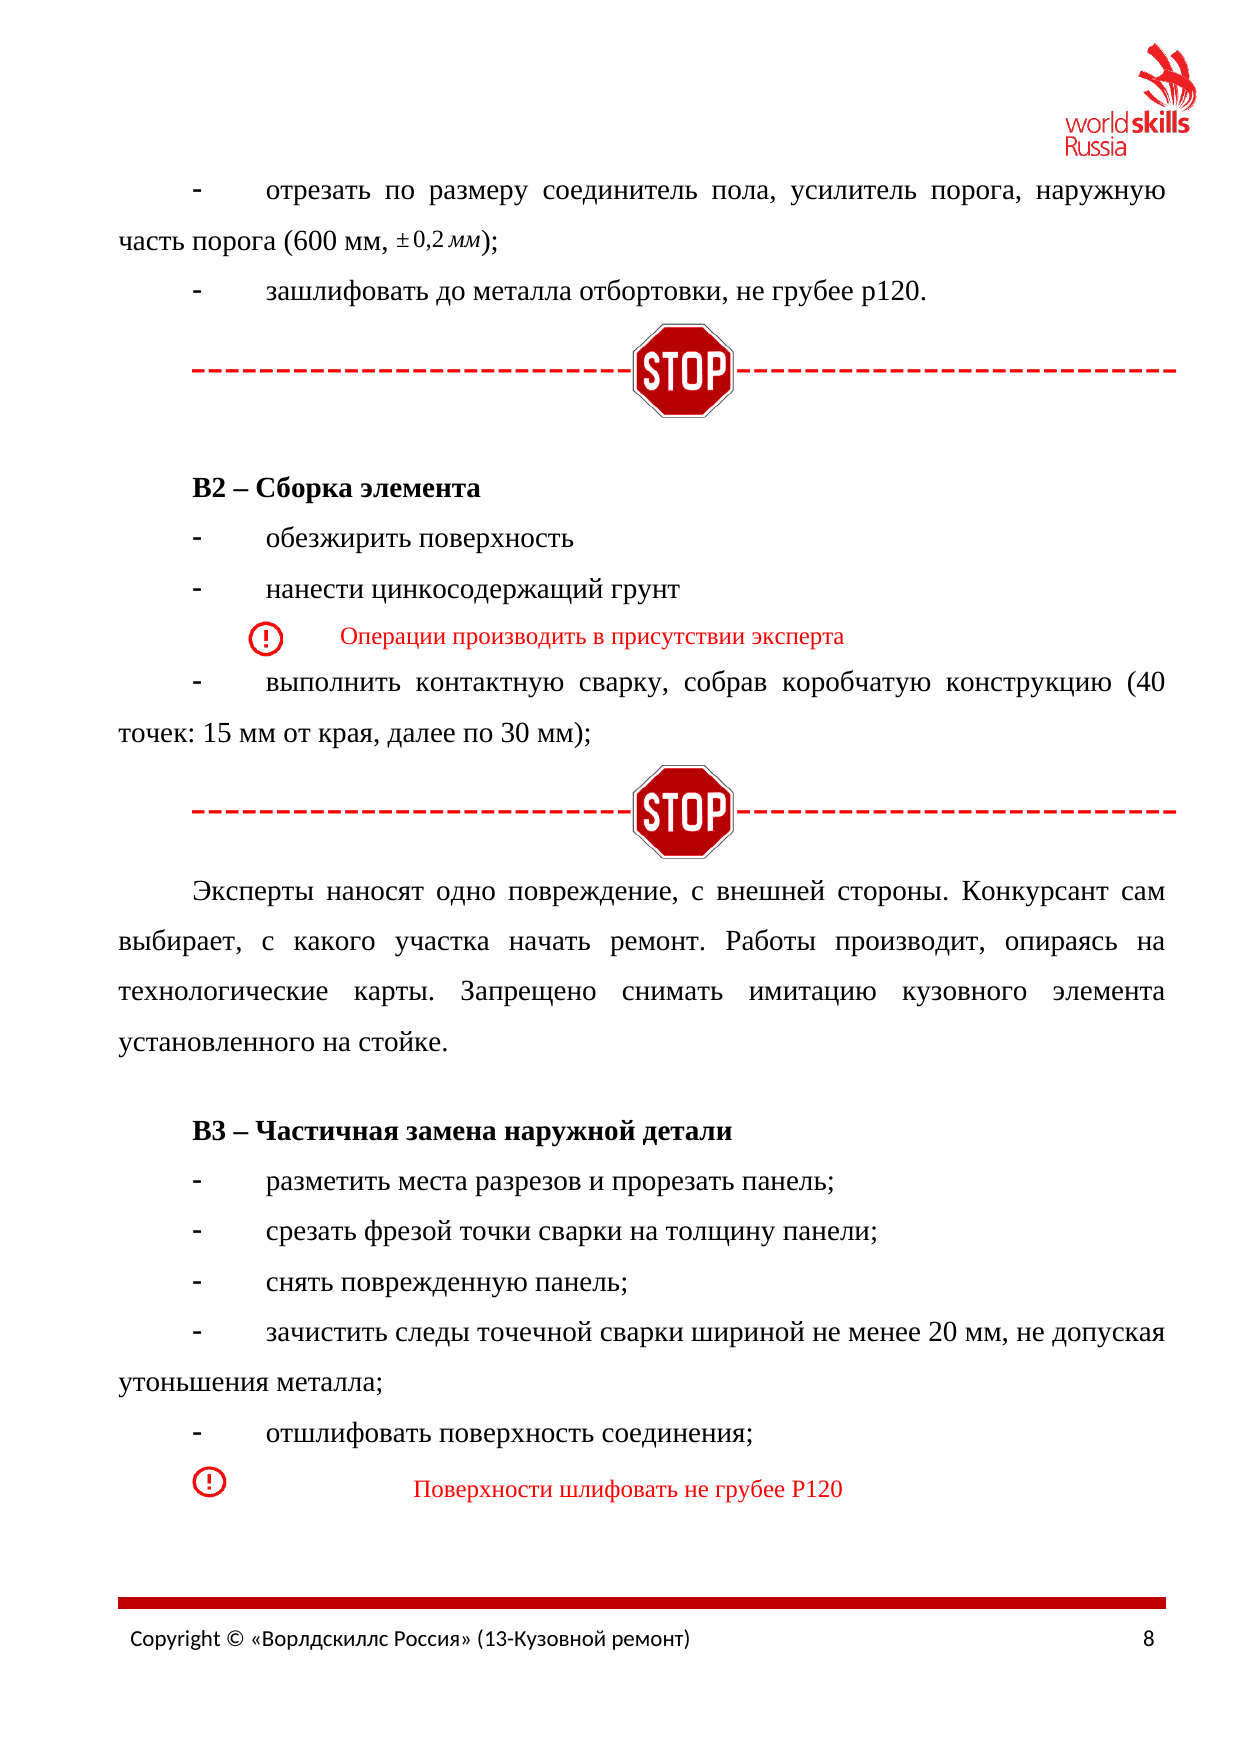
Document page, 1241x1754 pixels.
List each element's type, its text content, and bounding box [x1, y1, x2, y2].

list обезжирить поверхность [118, 520, 1166, 554]
list Поверхности шлифовать не грубее P120 [118, 1465, 1166, 1503]
picture [192, 1465, 227, 1498]
picture [192, 323, 1178, 418]
list отрезать по размеру соединитель пола, усилитель порога, наружную часть порога (600 мм, ); [118, 87, 1166, 256]
list отшлифовать поверхность соединения; [118, 1415, 1166, 1448]
list срезать фрезой точки сварки на толщину панели; [118, 1213, 1166, 1247]
list снять поврежденную панель; [118, 1264, 1166, 1297]
list зашлифовать до металла отбортовки, не грубее p120. [118, 273, 1166, 307]
text B3 – Частичная замена наружной детали [118, 1113, 1166, 1146]
list нанести цинкосодержащий грунт [118, 571, 1166, 604]
text Эксперты наносят одно повреждение, с внешней стороны. Конкурсант сам выбирает, с какого участка начать ремонт. Работы производит, опираясь на технологические карты. Запрещено снимать имитацию кузовного элемента установленного на стойке. [118, 873, 1166, 1057]
list Операции производить в присутствии эксперта [266, 621, 1166, 650]
text В2 – Сборка элемента [118, 470, 1166, 503]
picture [192, 765, 1178, 859]
list выполнить контактную сварку, собрав коробчатую конструкцию (40 точек: 15 мм от края, далее по 30 мм); [118, 664, 1166, 748]
picture [1065, 43, 1222, 156]
list разметить места разрезов и прорезать панель; [118, 1163, 1166, 1197]
list зачистить следы точечной сварки шириной не менее 20 мм, не допуская утоньшения металла; [118, 1314, 1166, 1398]
picture [247, 621, 283, 657]
